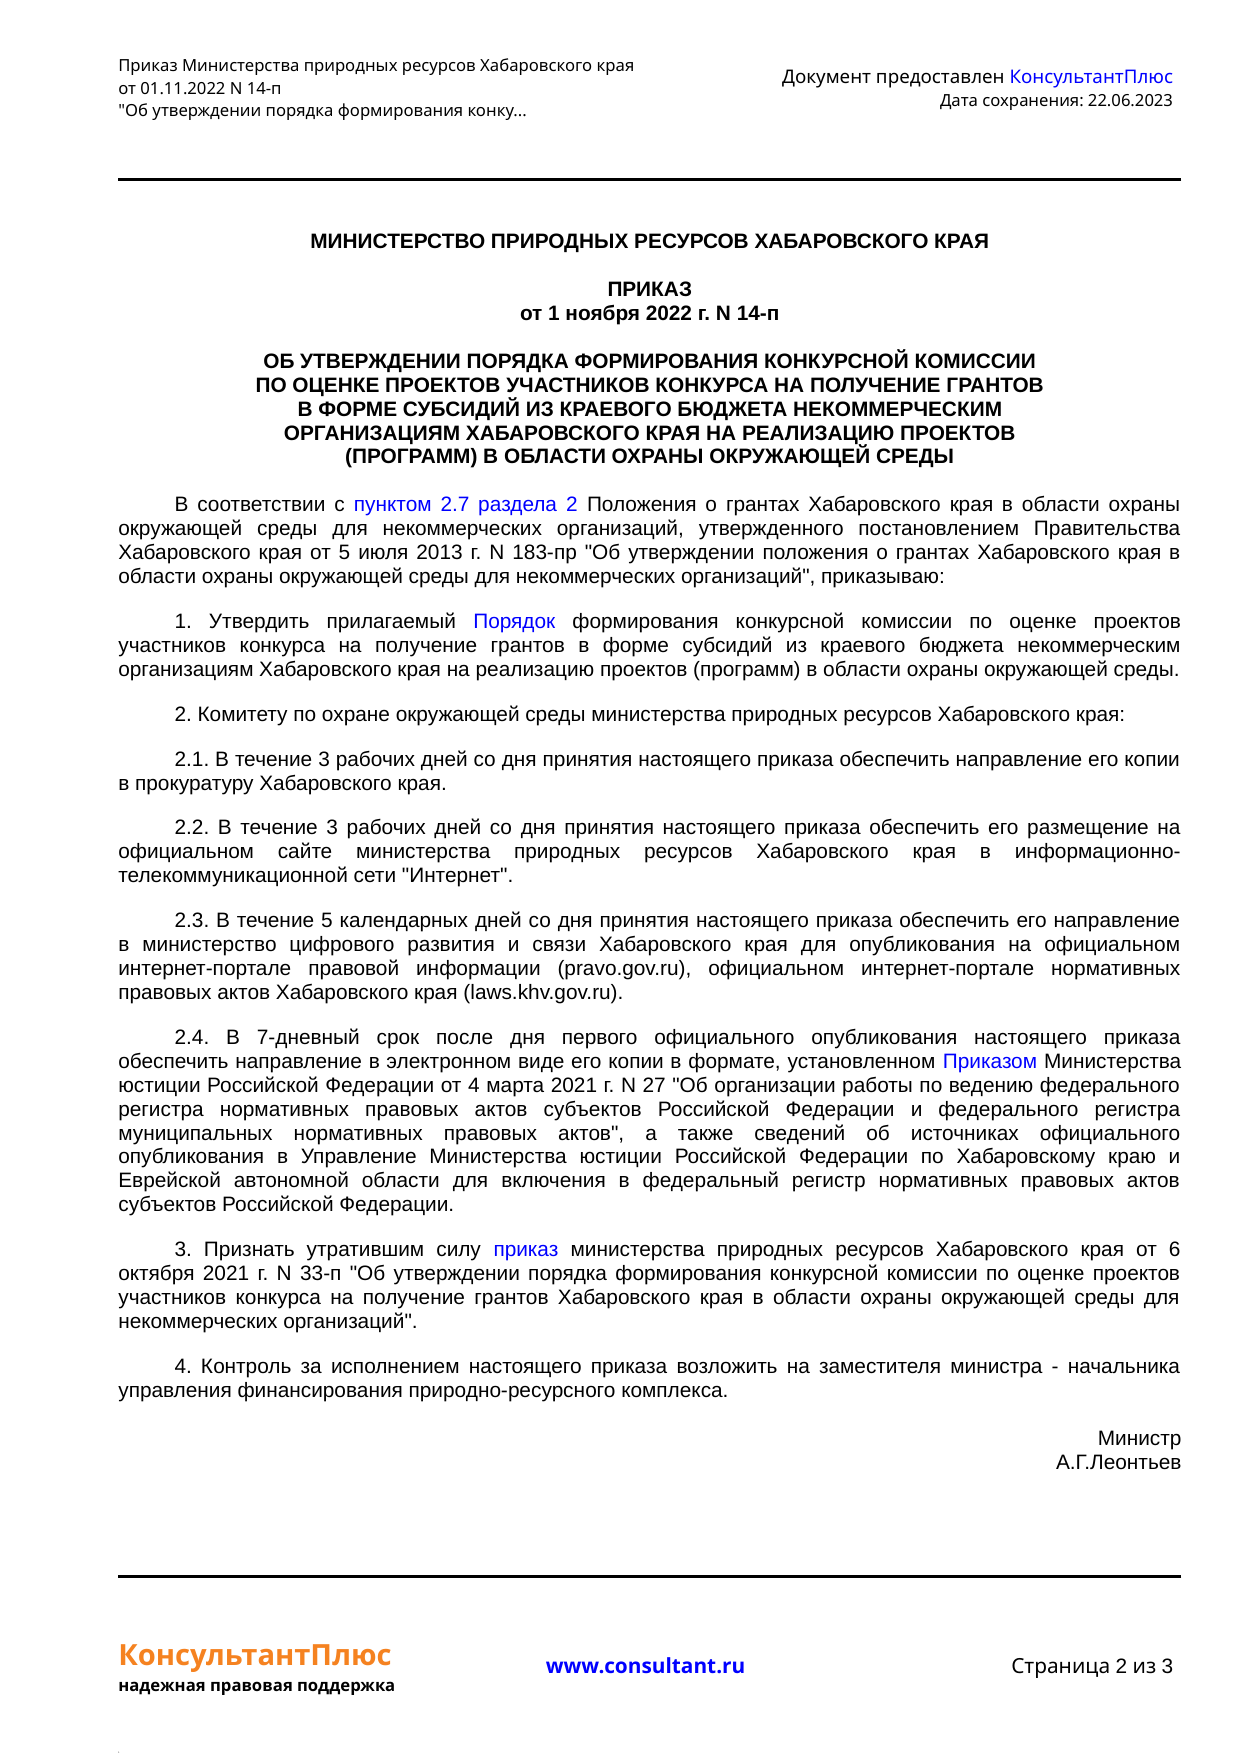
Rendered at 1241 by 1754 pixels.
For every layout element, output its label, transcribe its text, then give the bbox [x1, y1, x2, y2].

text 3. Признать утратившим силу приказ министерства природных ресурсов Хабаровского края от 6 октября 2021 г. N 33-п "Об утверждении порядка формирования конкурсной комиссии по оценке проектов участников конкурса на получение грантов Хабаровского края в области охраны окружающей среды для некоммерческих организаций". [118, 1237, 1181, 1333]
text 2.2. В течение 3 рабочих дней со дня принятия настоящего приказа обеспечить его размещение на официальном сайте министерства природных ресурсов Хабаровского края в информационно-телекоммуникационной сети "Интернет". [118, 815, 1181, 887]
title ОРГАНИЗАЦИЯМ ХАБАРОВСКОГО КРАЯ НА РЕАЛИЗАЦИЮ ПРОЕКТОВ [118, 420, 1181, 444]
text 4. Контроль за исполнением настоящего приказа возложить на заместителя министра - начальника управления финансирования природно-ресурсного комплекса. [118, 1354, 1181, 1402]
title ОБ УТВЕРЖДЕНИИ ПОРЯДКА ФОРМИРОВАНИЯ КОНКУРСНОЙ КОМИССИИ [118, 348, 1181, 372]
title от 1 ноября 2022 г. N 14-п [118, 301, 1181, 324]
title ПРИКАЗ [118, 277, 1181, 301]
title МИНИСТЕРСТВО ПРИРОДНЫХ РЕСУРСОВ ХАБАРОВСКОГО КРАЯ [118, 229, 1181, 253]
text Министр [118, 1426, 1181, 1449]
text В соответствии с пунктом 2.7 раздела 2 Положения о грантах Хабаровского края в области охраны окружающей среды для некоммерческих организаций, утвержденного постановлением Правительства Хабаровского края от 5 июля 2013 г. N 183-пр "Об утверждении положения о грантах Хабаровского края в области охраны окружающей среды для некоммерческих организаций", приказываю: [118, 492, 1181, 588]
text 2. Комитету по охране окружающей среды министерства природных ресурсов Хабаровского края: [118, 702, 1181, 726]
text 1. Утвердить прилагаемый Порядок формирования конкурсной комиссии по оценке проектов участников конкурса на получение грантов в форме субсидий из краевого бюджета некоммерческим организациям Хабаровского края на реализацию проектов (программ) в области охраны окружающей среды. [118, 609, 1181, 681]
text 2.3. В течение 5 календарных дней со дня принятия настоящего приказа обеспечить его направление в министерство цифрового развития и связи Хабаровского края для опубликования на официальном интернет-портале правовой информации (pravo.gov.ru), официальном интернет-портале нормативных правовых актов Хабаровского края (laws.khv.gov.ru). [118, 908, 1181, 1004]
text А.Г.Леонтьев [118, 1449, 1181, 1473]
title (ПРОГРАММ) В ОБЛАСТИ ОХРАНЫ ОКРУЖАЮЩЕЙ СРЕДЫ [118, 444, 1181, 468]
title В ФОРМЕ СУБСИДИЙ ИЗ КРАЕВОГО БЮДЖЕТА НЕКОММЕРЧЕСКИМ [118, 396, 1181, 420]
title ПО ОЦЕНКЕ ПРОЕКТОВ УЧАСТНИКОВ КОНКУРСА НА ПОЛУЧЕНИЕ ГРАНТОВ [118, 372, 1181, 396]
text 2.4. В 7-дневный срок после дня первого официального опубликования настоящего приказа обеспечить направление в электронном виде его копии в формате, установленном Приказом Министерства юстиции Российской Федерации от 4 марта 2021 г. N 27 "Об организации работы по ведению федерального регистра нормативных правовых актов субъектов Российской Федерации и федерального регистра муниципальных нормативных правовых актов", а также сведений об источниках официального опубликования в Управление Министерства юстиции Российской Федерации по Хабаровскому краю и Еврейской автономной области для включения в федеральный регистр нормативных правовых актов субъектов Российской Федерации. [118, 1024, 1181, 1216]
text 2.1. В течение 3 рабочих дней со дня принятия настоящего приказа обеспечить направление его копии в прокуратуру Хабаровского края. [118, 746, 1181, 794]
